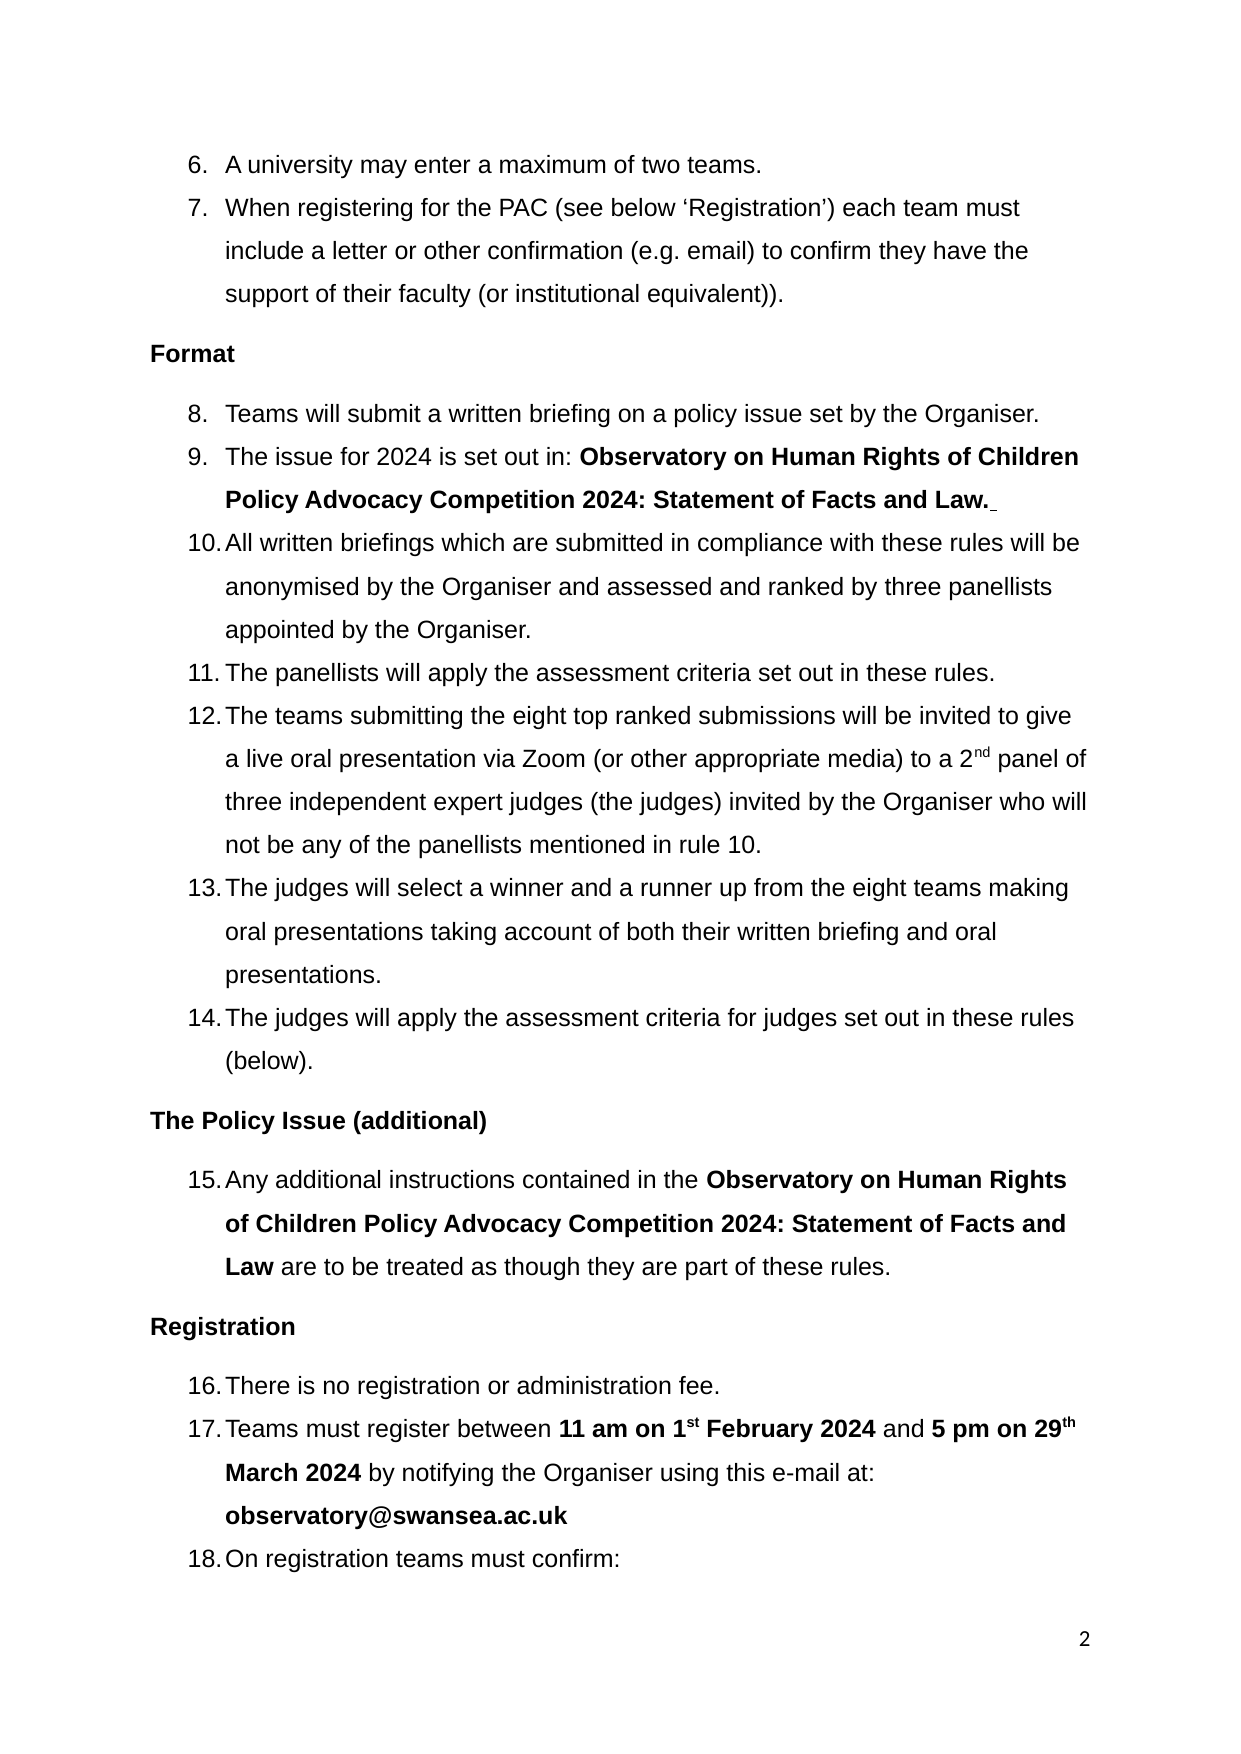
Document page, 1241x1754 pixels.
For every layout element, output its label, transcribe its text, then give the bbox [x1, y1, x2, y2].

list A university may enter a maximum of two teams. [187, 150, 1090, 179]
list All written briefings which are submitted in compliance with these rules will be anonymised by the Organiser and assessed and ranked by three panellists appointed by the Organiser. [187, 528, 1090, 643]
list Teams must register between 11 am on 1st February 2024 and 5 pm on 29th March 2024 by notifying the Organiser using this e-mail at: observatory@swansea.ac.uk [187, 1414, 1090, 1529]
text Registration [150, 1311, 1090, 1340]
list The judges will select a winner and a runner up from the eight teams making oral presentations taking account of both their written briefing and oral presentations. [187, 873, 1090, 988]
list When registering for the PAC (see below ‘Registration’) each team must include a letter or other confirmation (e.g. email) to confirm they have the support of their faculty (or institutional equivalent)). [187, 193, 1090, 308]
list Any additional instructions contained in the Observatory on Human Rights of Children Policy Advocacy Competition 2024: Statement of Facts and Law are to be treated as though they are part of these rules. [187, 1165, 1090, 1280]
list There is no registration or administration fee. [187, 1371, 1090, 1400]
list The judges will apply the assessment criteria for judges set out in these rules (below). [187, 1003, 1090, 1074]
text Format [150, 339, 1090, 368]
list The issue for 2024 is set out in: Observatory on Human Rights of Children Policy Advocacy Competition 2024: Statement of Facts and Law. [187, 442, 1090, 514]
list On registration teams must confirm: [187, 1544, 1090, 1572]
list The panellists will apply the assessment criteria set out in these rules. [187, 658, 1090, 686]
list Teams will submit a written briefing on a policy issue set by the Organiser. [187, 399, 1090, 428]
list The teams submitting the eight top ranked submissions will be invited to give a live oral presentation via Zoom (or other appropriate media) to a 2nd panel of three independent expert judges (the judges) invited by the Organiser who will not be any of the panellists mentioned in rule 10. [187, 701, 1090, 859]
text The Policy Issue (additional) [150, 1106, 1090, 1134]
